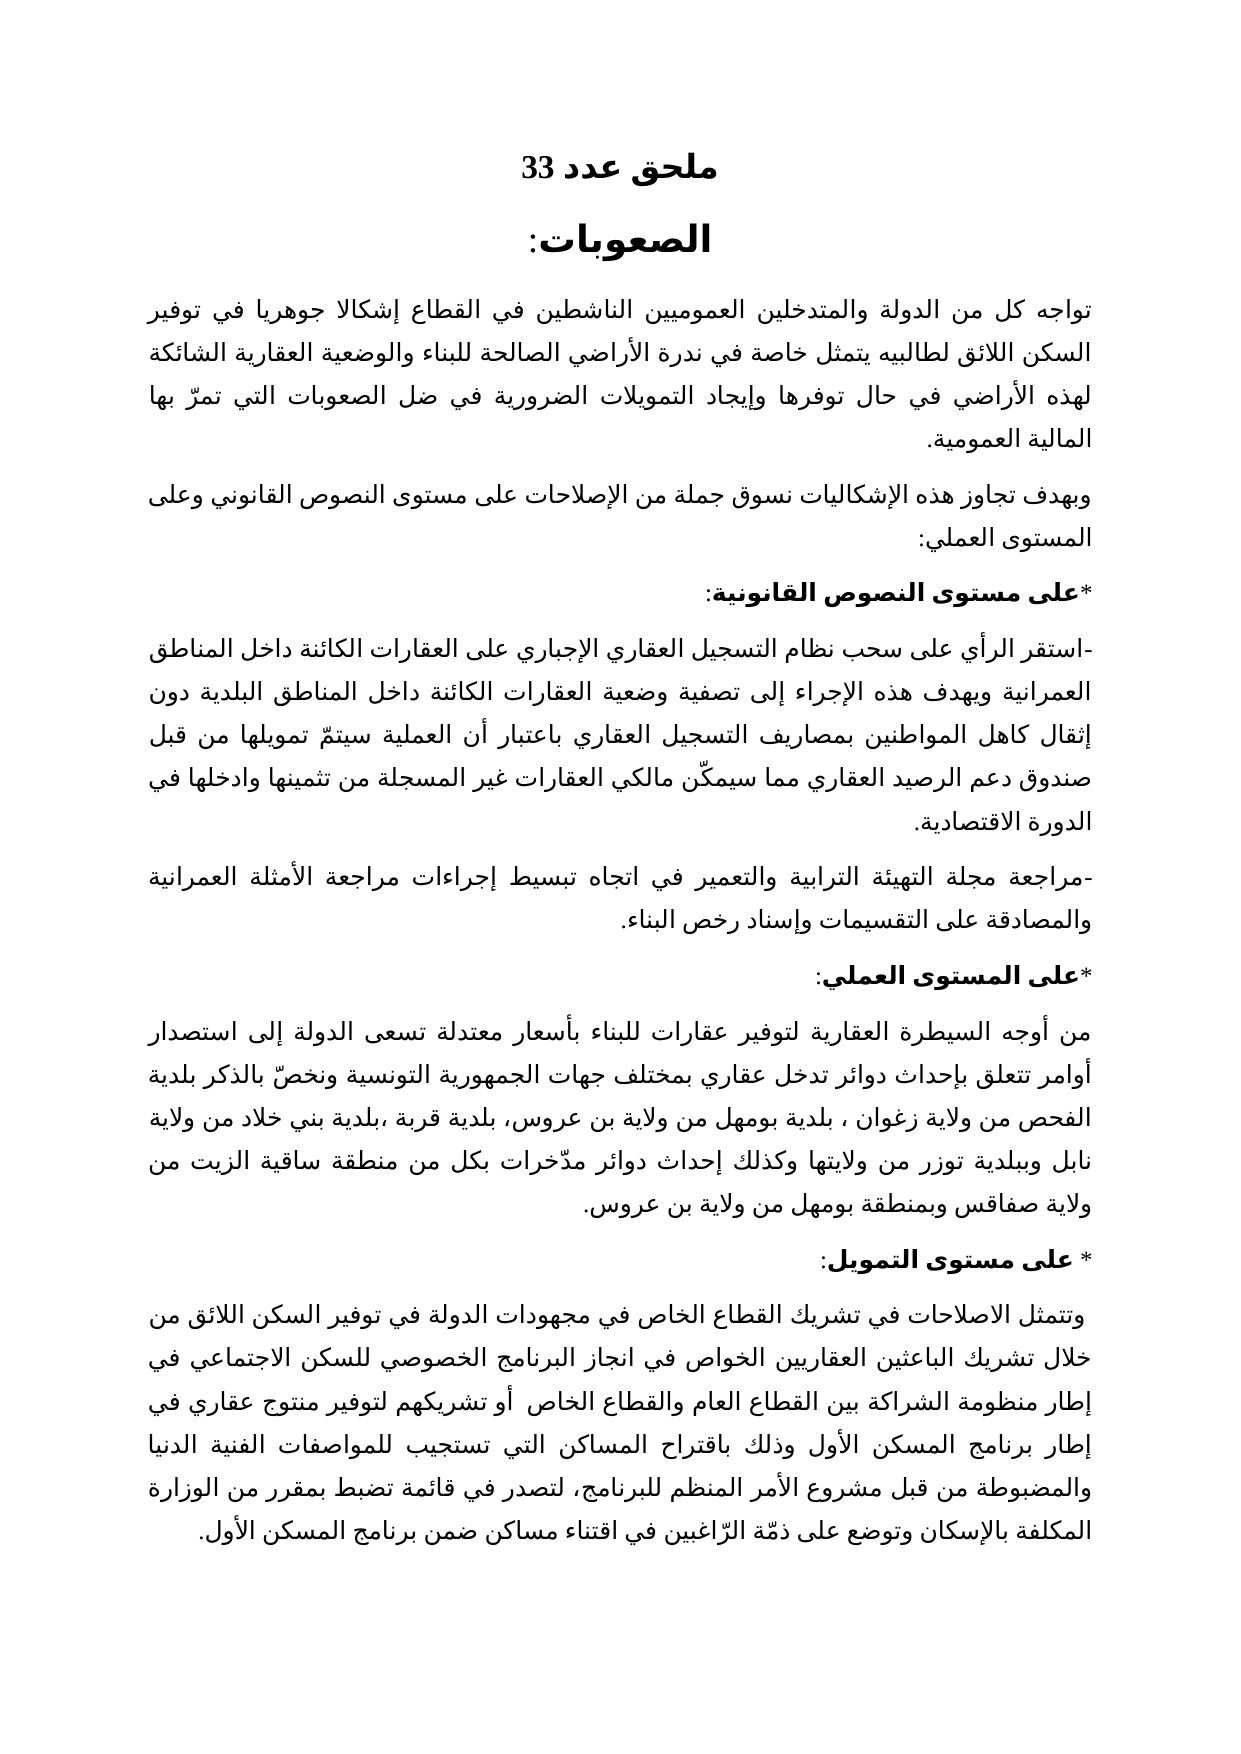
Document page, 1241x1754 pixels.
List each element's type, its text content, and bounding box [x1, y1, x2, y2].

text تواجه كل من الدولة والمتدخلين العموميين الناشطين في القطاع إشكالا جوهريا في توفير السكن اللائق لطالبيه يتمثل خاصة في ندرة الأراضي الصالحة للبناء والوضعية العقارية الشائكة لهذه الأراضي في حال توفرها وإيجاد التمويلات الضرورية في ضل الصعوبات التي تمرّ بها المالية العمومية. [148, 295, 1093, 453]
text *على المستوى العملي: [148, 961, 1093, 990]
text *على مستوى النصوص القانونية: [148, 578, 1093, 607]
text من أوجه السيطرة العقارية لتوفير عقارات للبناء بأسعار معتدلة تسعى الدولة إلى استصدار أوامر تتعلق بإحداث دوائر تدخل عقاري بمختلف جهات الجمهورية التونسية ونخصّ بالذكر بلدية الفحص من ولاية زغوان ، بلدية بومهل من ولاية بن عروس، بلدية قربة ،بلدية بني خلاد من ولاية نابل وببلدية توزر من ولايتها وكذلك إحداث دوائر مدّخرات بكل من منطقة ساقية الزيت من ولاية صفاقس وبمنطقة بومهل من ولاية بن عروس. [148, 1017, 1093, 1218]
text -استقر الرأي على سحب نظام التسجيل العقاري الإجباري على العقارات الكائنة داخل المناطق العمرانية ويهدف هذه الإجراء إلى تصفية وضعية العقارات الكائنة داخل المناطق البلدية دون إثقال كاهل المواطنين بمصاريف التسجيل العقاري باعتبار أن العملية سيتمّ تمويلها من قبل صندوق دعم الرصيد العقاري مما سيمكّن مالكي العقارات غير المسجلة من تثمينها وادخلها في الدورة الاقتصادية. [148, 634, 1093, 835]
text الصعوبات: [148, 218, 1093, 261]
text * على مستوى التمويل: [148, 1245, 1093, 1273]
text -مراجعة مجلة التهيئة الترابية والتعمير في اتجاه تبسيط إجراءات مراجعة الأمثلة العمرانية والمصادقة على التقسيمات وإسناد رخص البناء. [148, 862, 1093, 934]
text ملحق عدد 33 [148, 148, 1093, 186]
text وتتمثل الاصلاحات في تشريك القطاع الخاص في مجهودات الدولة في توفير السكن اللائق من خلال تشريك الباعثين العقاريين الخواص في انجاز البرنامج الخصوصي للسكن الاجتماعي في إطار منظومة الشراكة بين القطاع العام والقطاع الخاص أو تشريكهم لتوفير منتوج عقاري في إطار برنامج المسكن الأول وذلك باقتراح المساكن التي تستجيب للمواصفات الفنية الدنيا والمضبوطة من قبل مشروع الأمر المنظم للبرنامج، لتصدر في قائمة تضبط بمقرر من الوزارة المكلفة بالإسكان وتوضع على ذمّة الرّاغبين في اقتناء مساكن ضمن برنامج المسكن الأول. [148, 1300, 1093, 1545]
text وبهدف تجاوز هذه الإشكاليات نسوق جملة من الإصلاحات على مستوى النصوص القانوني وعلى المستوى العملي: [148, 480, 1093, 552]
